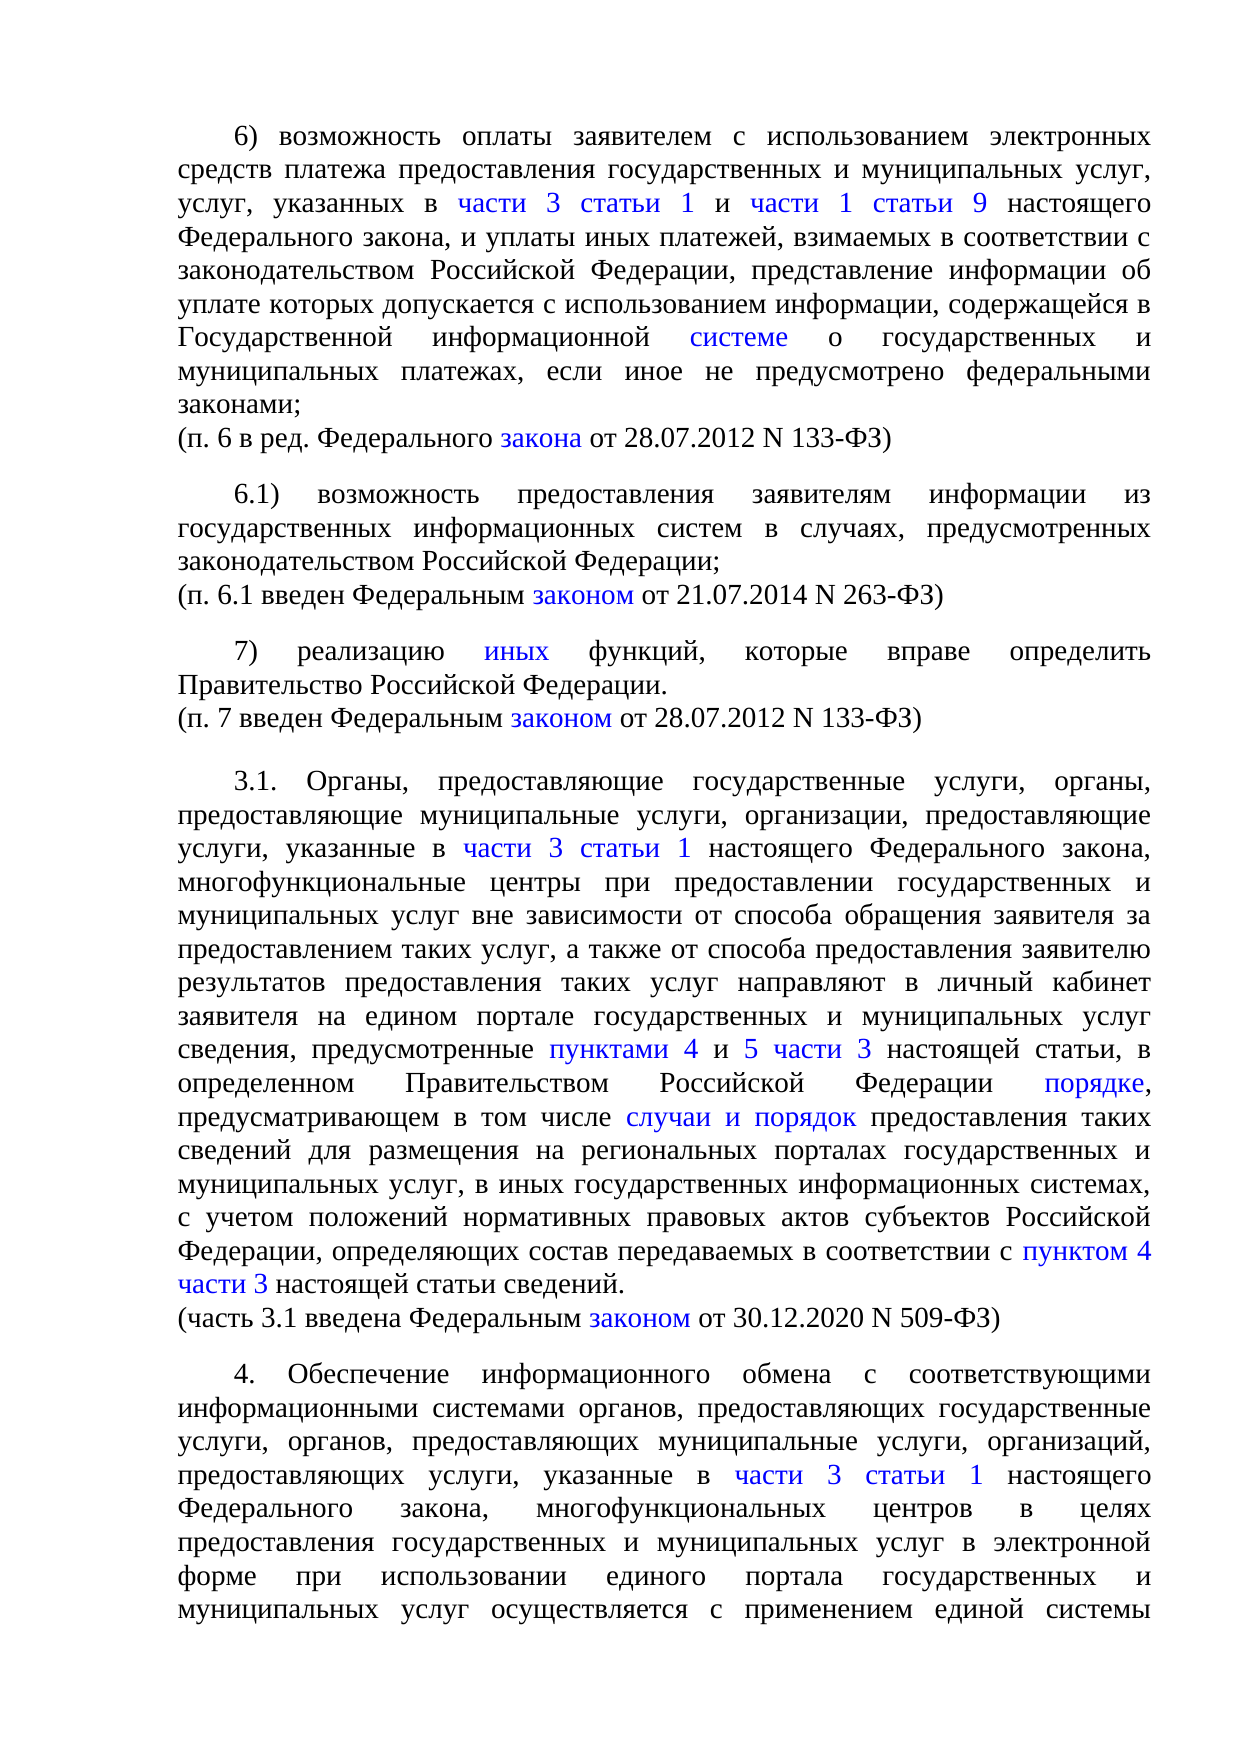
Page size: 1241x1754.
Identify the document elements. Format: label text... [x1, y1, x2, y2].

text (п. 7 введен Федеральным законом от 28.07.2012 N 133-ФЗ) [177, 701, 1152, 734]
text 6.1) возможность предоставления заявителям информации из государственных информационных систем в случаях, предусмотренных законодательством Российской Федерации; [177, 476, 1152, 577]
text (п. 6.1 введен Федеральным законом от 21.07.2014 N 263-ФЗ) [177, 577, 1152, 611]
text 3.1. Органы, предоставляющие государственные услуги, органы, предоставляющие муниципальные услуги, организации, предоставляющие услуги, указанные в части 3 статьи 1 настоящего Федерального закона, многофункциональные центры при предоставлении государственных и муниципальных услуг вне зависимости от способа обращения заявителя за предоставлением таких услуг, а также от способа предоставления заявителю результатов предоставления таких услуг направляют в личный кабинет заявителя на едином портале государственных и муниципальных услуг сведения, предусмотренные пунктами 4 и 5 части 3 настоящей статьи, в определенном Правительством Российской Федерации порядке, предусматривающем в том числе случаи и порядок предоставления таких сведений для размещения на региональных порталах государственных и муниципальных услуг, в иных государственных информационных системах, с учетом положений нормативных правовых актов субъектов Российской Федерации, определяющих состав передаваемых в соответствии с пунктом 4 части 3 настоящей статьи сведений. [177, 763, 1152, 1300]
text 6) возможность оплаты заявителем с использованием электронных средств платежа предоставления государственных и муниципальных услуг, услуг, указанных в части 3 статьи 1 и части 1 статьи 9 настоящего Федерального закона, и уплаты иных платежей, взимаемых в соответствии с законодательством Российской Федерации, представление информации об уплате которых допускается с использованием информации, содержащейся в Государственной информационной системе о государственных и муниципальных платежах, если иное не предусмотрено федеральными законами; [177, 118, 1152, 420]
text 7) реализацию иных функций, которые вправе определить Правительство Российской Федерации. [177, 633, 1152, 701]
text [177, 1356, 1152, 1625]
text (часть 3.1 введена Федеральным законом от 30.12.2020 N 509-ФЗ) [177, 1300, 1152, 1333]
text (п. 6 в ред. Федерального закона от 28.07.2012 N 133-ФЗ) [177, 420, 1152, 453]
